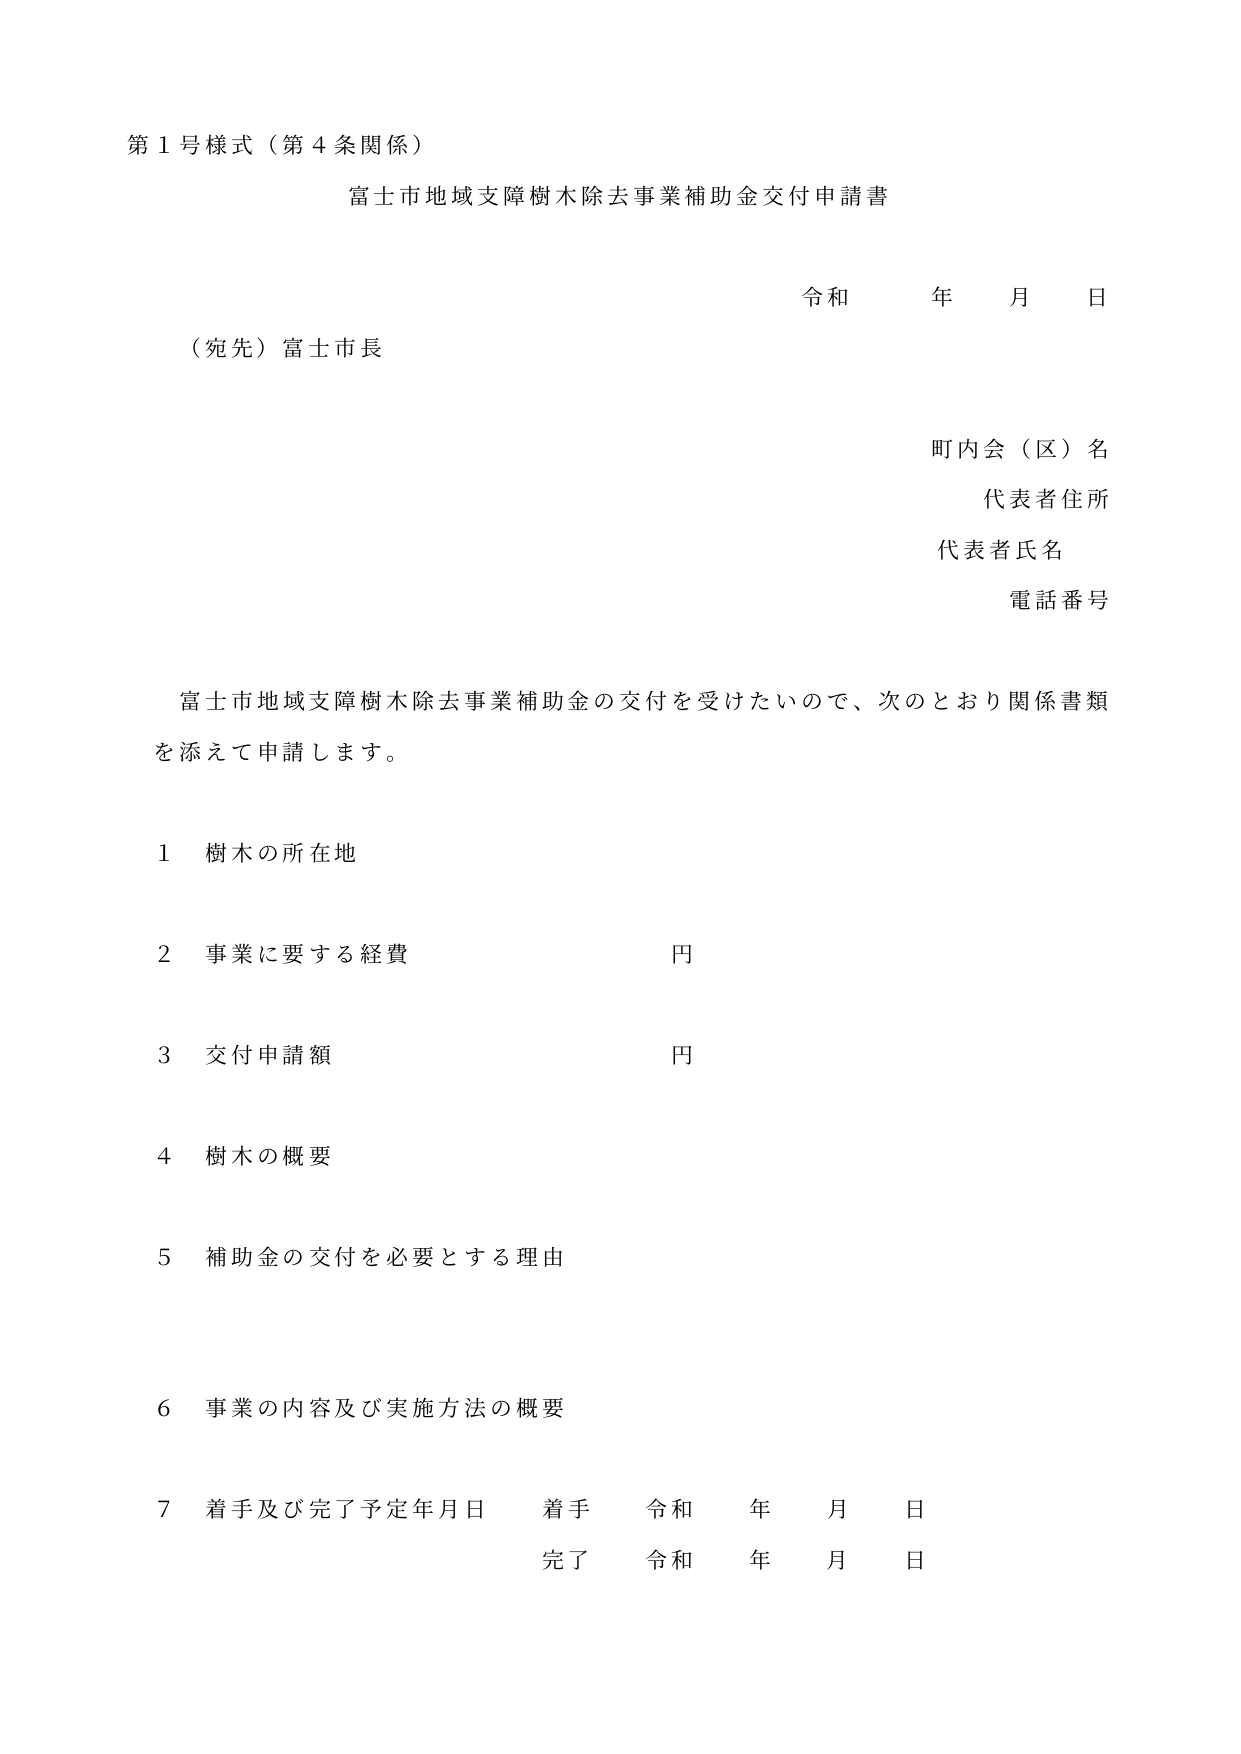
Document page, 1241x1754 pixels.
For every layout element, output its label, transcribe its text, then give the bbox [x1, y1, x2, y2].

text 令和 年 月 日 [127, 271, 1113, 321]
text （宛先）富士市長 [127, 321, 1113, 372]
text 代表者住所 [127, 473, 1113, 523]
text １ 樹木の所在地 [127, 826, 1113, 877]
text ６ 事業の内容及び実施方法の概要 [127, 1382, 1113, 1433]
text ５ 補助金の交付を必要とする理由 [127, 1231, 1113, 1281]
text ４ 樹木の概要 [127, 1129, 1113, 1180]
text 完了 令和 年 月 日 [127, 1534, 1113, 1584]
text 町内会（区）名 [127, 422, 1113, 473]
text ２ 事業に要する経費 円 [127, 927, 1113, 978]
text 電話番号 [127, 574, 1113, 624]
text ３ 交付申請額 円 [127, 1028, 1113, 1079]
text ７ 着手及び完了予定年月日 着手 令和 年 月 日 [127, 1483, 1113, 1534]
text 代表者氏名 [127, 523, 1067, 574]
text 第１号様式（第４条関係） [127, 119, 1113, 170]
text 富士市地域支障樹木除去事業補助金交付申請書 [127, 170, 1113, 220]
text 富士市地域支障樹木除去事業補助金の交付を受けたいので、次のとおり関係書類を添えて申請します。 [151, 675, 1113, 776]
